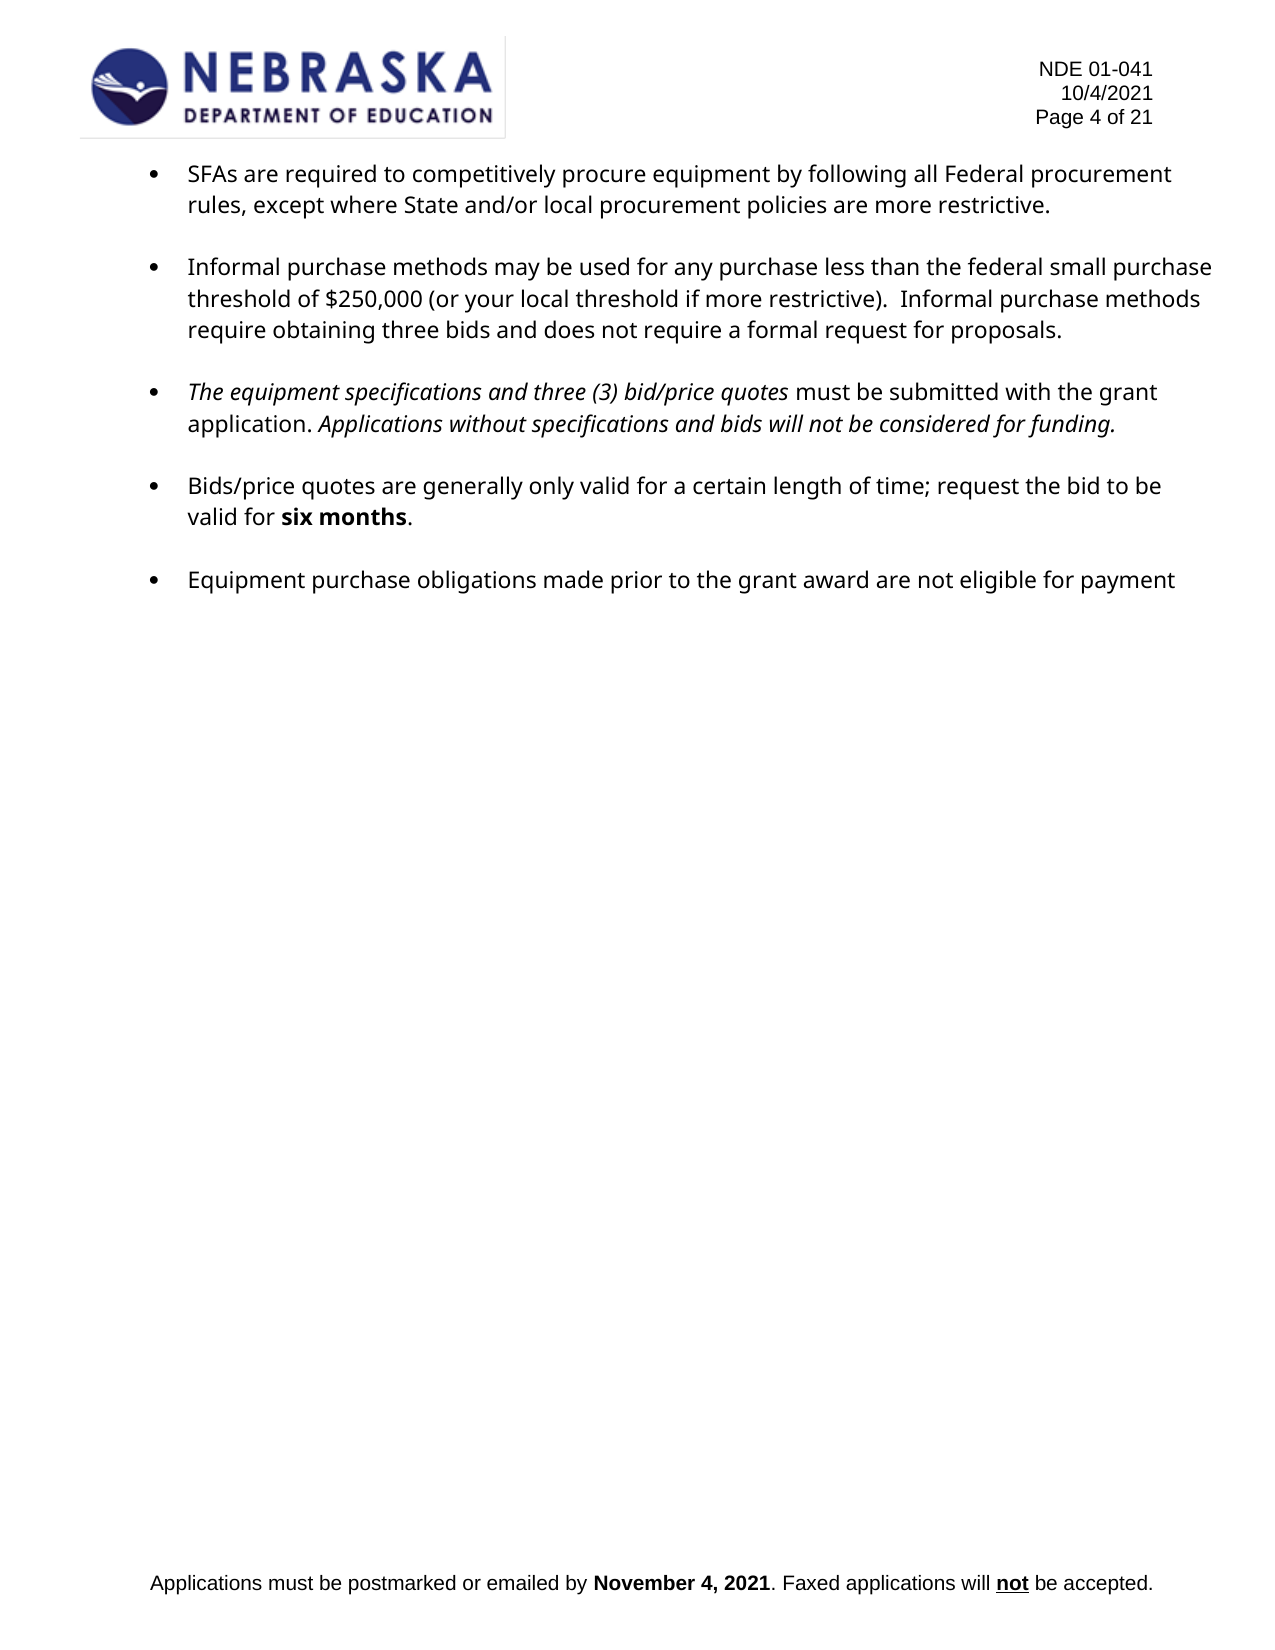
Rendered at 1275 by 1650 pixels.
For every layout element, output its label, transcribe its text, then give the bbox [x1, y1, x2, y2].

list SFAs are required to competitively procure equipment by following all Federal procurement rules, except where State and/or local procurement policies are more restrictive. [150, 158, 1218, 220]
list Equipment purchase obligations made prior to the grant award are not eligible for payment [150, 564, 1218, 624]
list Informal purchase methods may be used for any purchase less than the federal small purchase threshold of $250,000 (or your local threshold if more restrictive). Informal purchase methods require obtaining three bids and does not require a formal request for proposals. [150, 251, 1218, 345]
picture [79, 36, 507, 140]
list The equipment specifications and three (3) bid/price quotes must be submitted with the grant application. Applications without specifications and bids will not be considered for funding. [150, 376, 1218, 439]
list Bids/price quotes are generally only valid for a certain length of time; request the bid to be valid for six months. [150, 470, 1218, 533]
